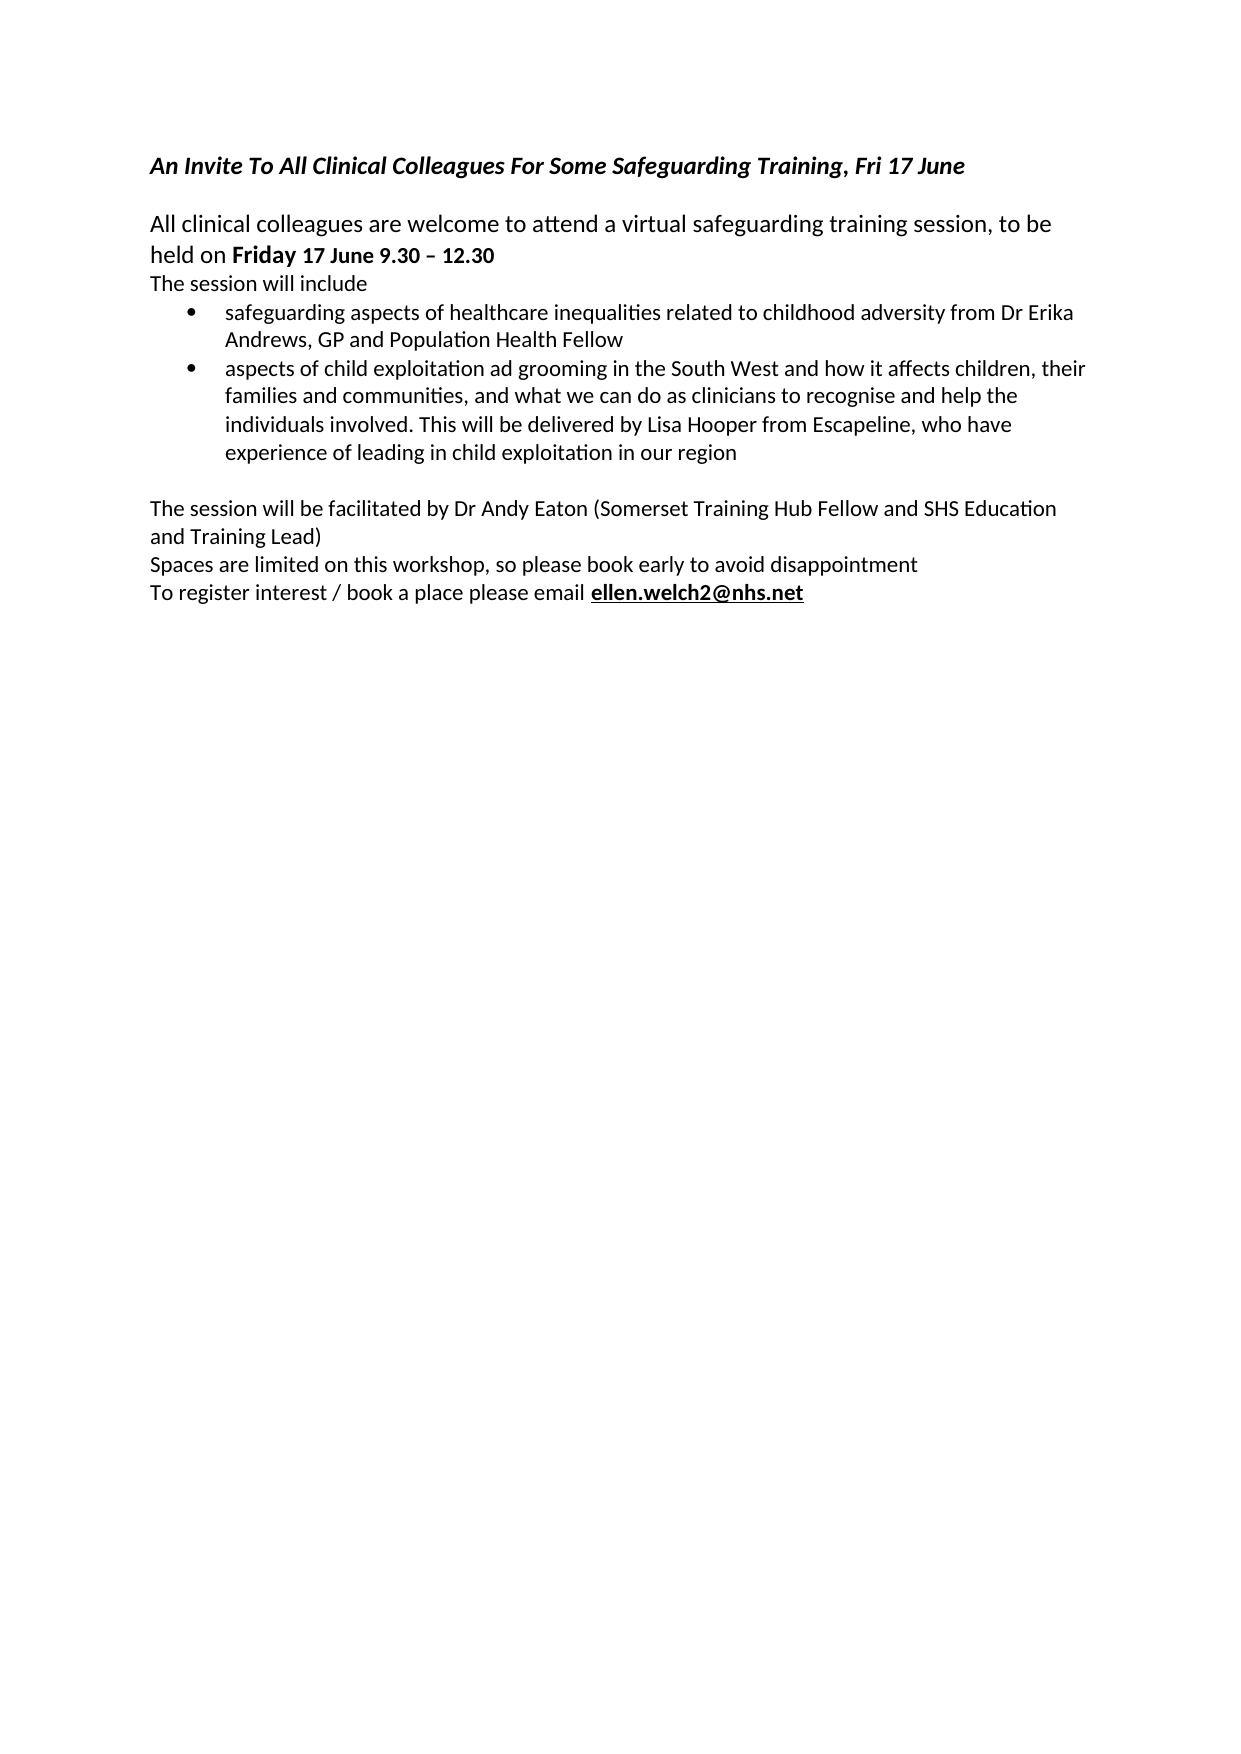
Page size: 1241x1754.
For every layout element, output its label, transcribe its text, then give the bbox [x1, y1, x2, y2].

text An Invite To All Clinical Colleagues For Some Safeguarding Training, Fri 17 June [150, 150, 1090, 181]
list aspects of child exploitation ad grooming in the South West and how it affects children, their families and communities, and what we can do as clinicians to recognise and help the individuals involved. This will be delivered by Lisa Hooper from Escapeline, who have experience of leading in child exploitation in our region [187, 354, 1090, 466]
text The session will include [150, 269, 1090, 298]
text Spaces are limited on this workshop, so please book early to avoid disappointment [150, 550, 1090, 578]
text To register interest / book a place please email ellen.welch2@nhs.net [150, 578, 1090, 606]
list safeguarding aspects of healthcare inequalities related to childhood adversity from Dr Erika Andrews, GP and Population Health Fellow [187, 298, 1090, 354]
text All clinical colleagues are welcome to attend a virtual safeguarding training session, to be held on Friday 17 June 9.30 – 12.30 [150, 208, 1090, 269]
text The session will be facilitated by Dr Andy Eaton (Somerset Training Hub Fellow and SHS Education and Training Lead) [150, 494, 1090, 550]
